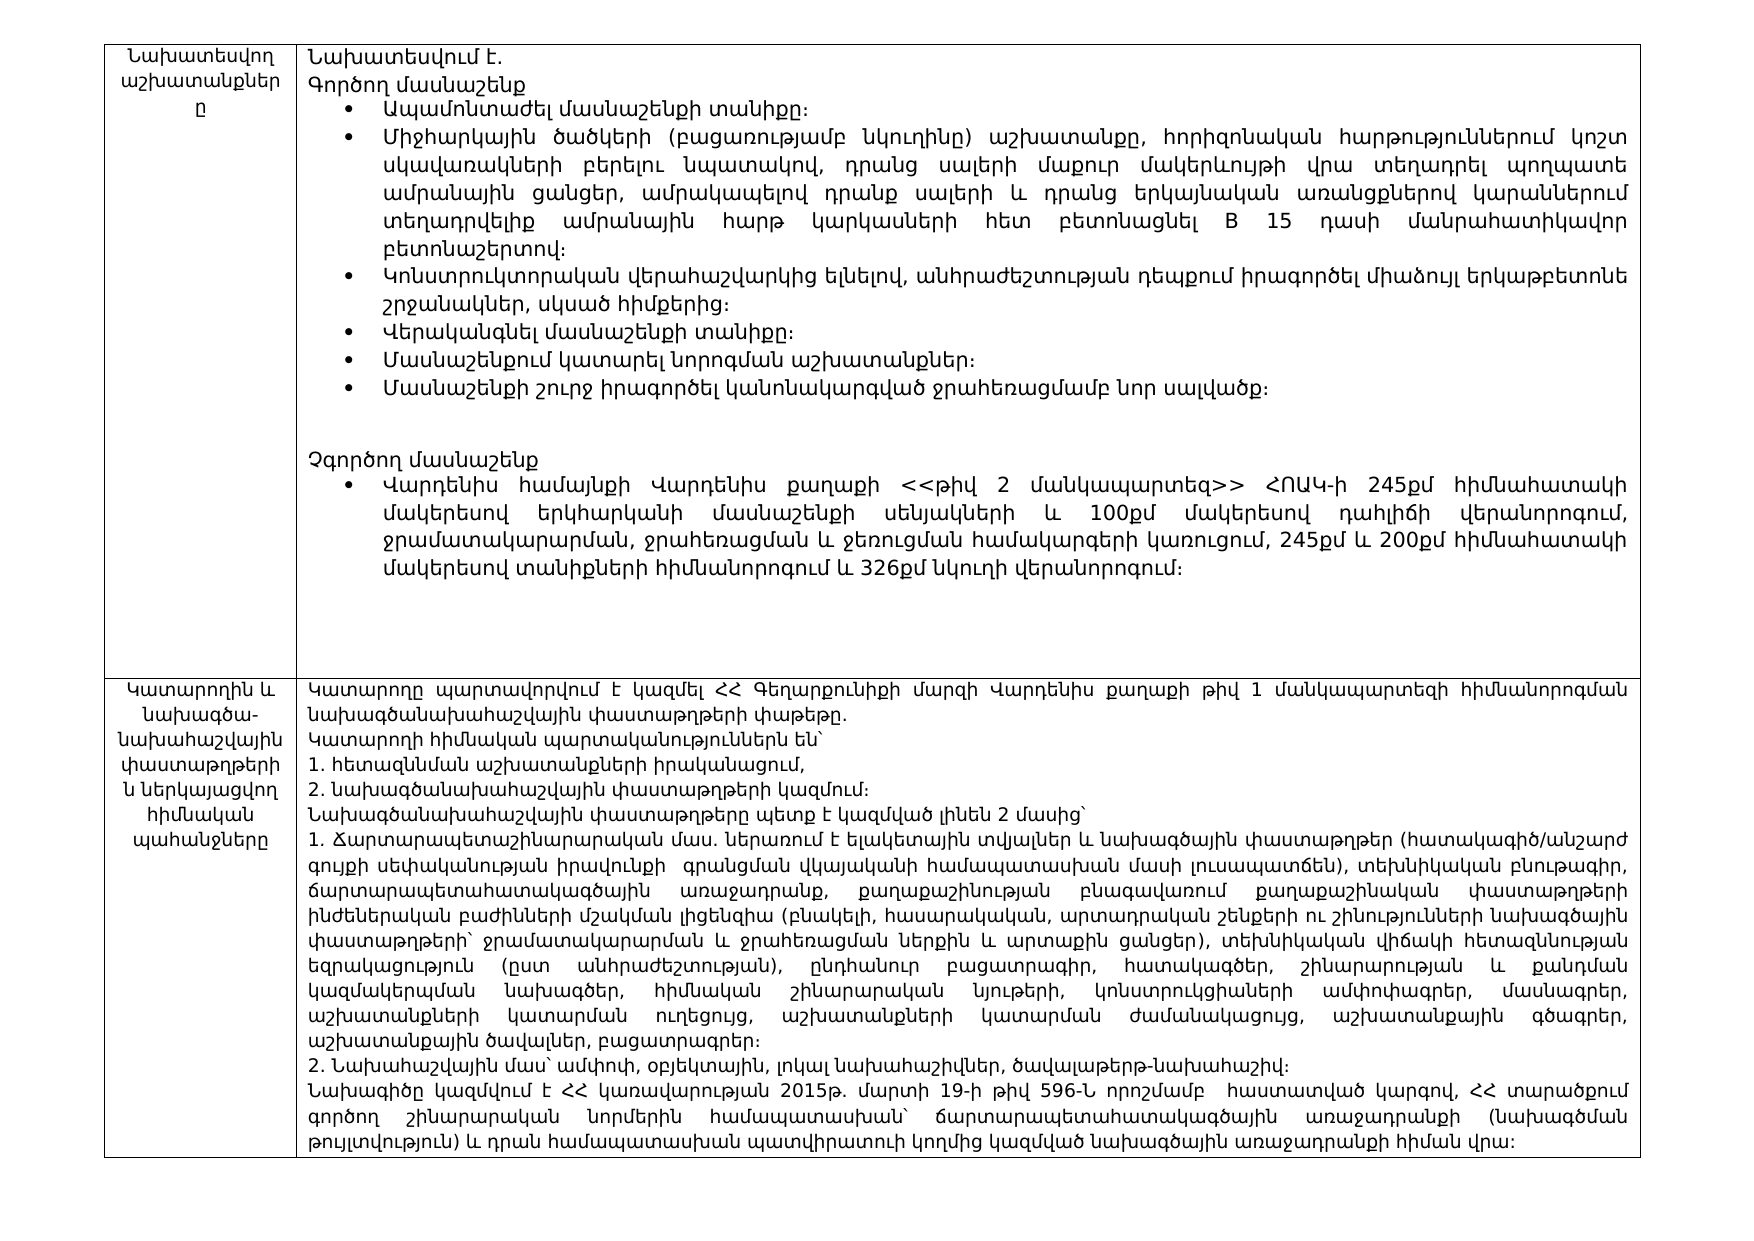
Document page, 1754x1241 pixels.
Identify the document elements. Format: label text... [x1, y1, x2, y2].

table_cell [105, 679, 296, 1157]
table_cell Նախատեսվում է. Գործող մասնաշենք Ապամոնտաժել մասնաշենքի տանիքը։ Միջհարկային ծածկերի (բացառությամբ նկուղինը) աշխատանքը, հորիզոնական հարթություններում կոշտ սկավառակների բերելու նպատակով, դրանց սալերի մաքուր մակերևույթի վրա տեղադրել պողպատե ամրանային ցանցեր, ամրակապելով դրանք սալերի և դրանց երկայնական առանցքներով կարաններում տեղադրվելիք ամրանային հարթ կարկասների հետ բետոնացնել B 15 դասի մանրահատիկավոր բետոնաշերտով։ Կոնստրուկտորական վերահաշվարկից ելնելով, անհրաժեշտության դեպքում իրագործել միաձույլ երկաթբետոնե շրջանակներ, սկսած հիմքերից։ Վերականգնել մասնաշենքի տանիքը։ Մասնաշենքում կատարել նորոգման աշխատանքներ։ Մասնաշենքի շուրջ իրագործել կանոնակարգված ջրահեռացմամբ նոր սալվածք։ Չգործող մասնաշենք Վարդենիս համայնքի Վարդենիս քաղաքի <<թիվ 2 մանկապարտեզ>> ՀՈԱԿ-ի 245քմ հիմնահատակի մակերեսով երկհարկանի մասնաշենքի սենյակների և 100քմ մակերեսով դահլիճի վերանորոգում, ջրամատակարարման, ջրահեռացման և ջեռուցման համակարգերի կառուցում, 245քմ և 200քմ հիմնահատակի մակերեսով տանիքների հիմնանորոգում և 326քմ նկուղի վերանորոգում։ [297, 45, 1640, 678]
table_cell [297, 679, 1640, 1157]
table_cell Նախատեսվող աշխատանքները [105, 45, 296, 678]
